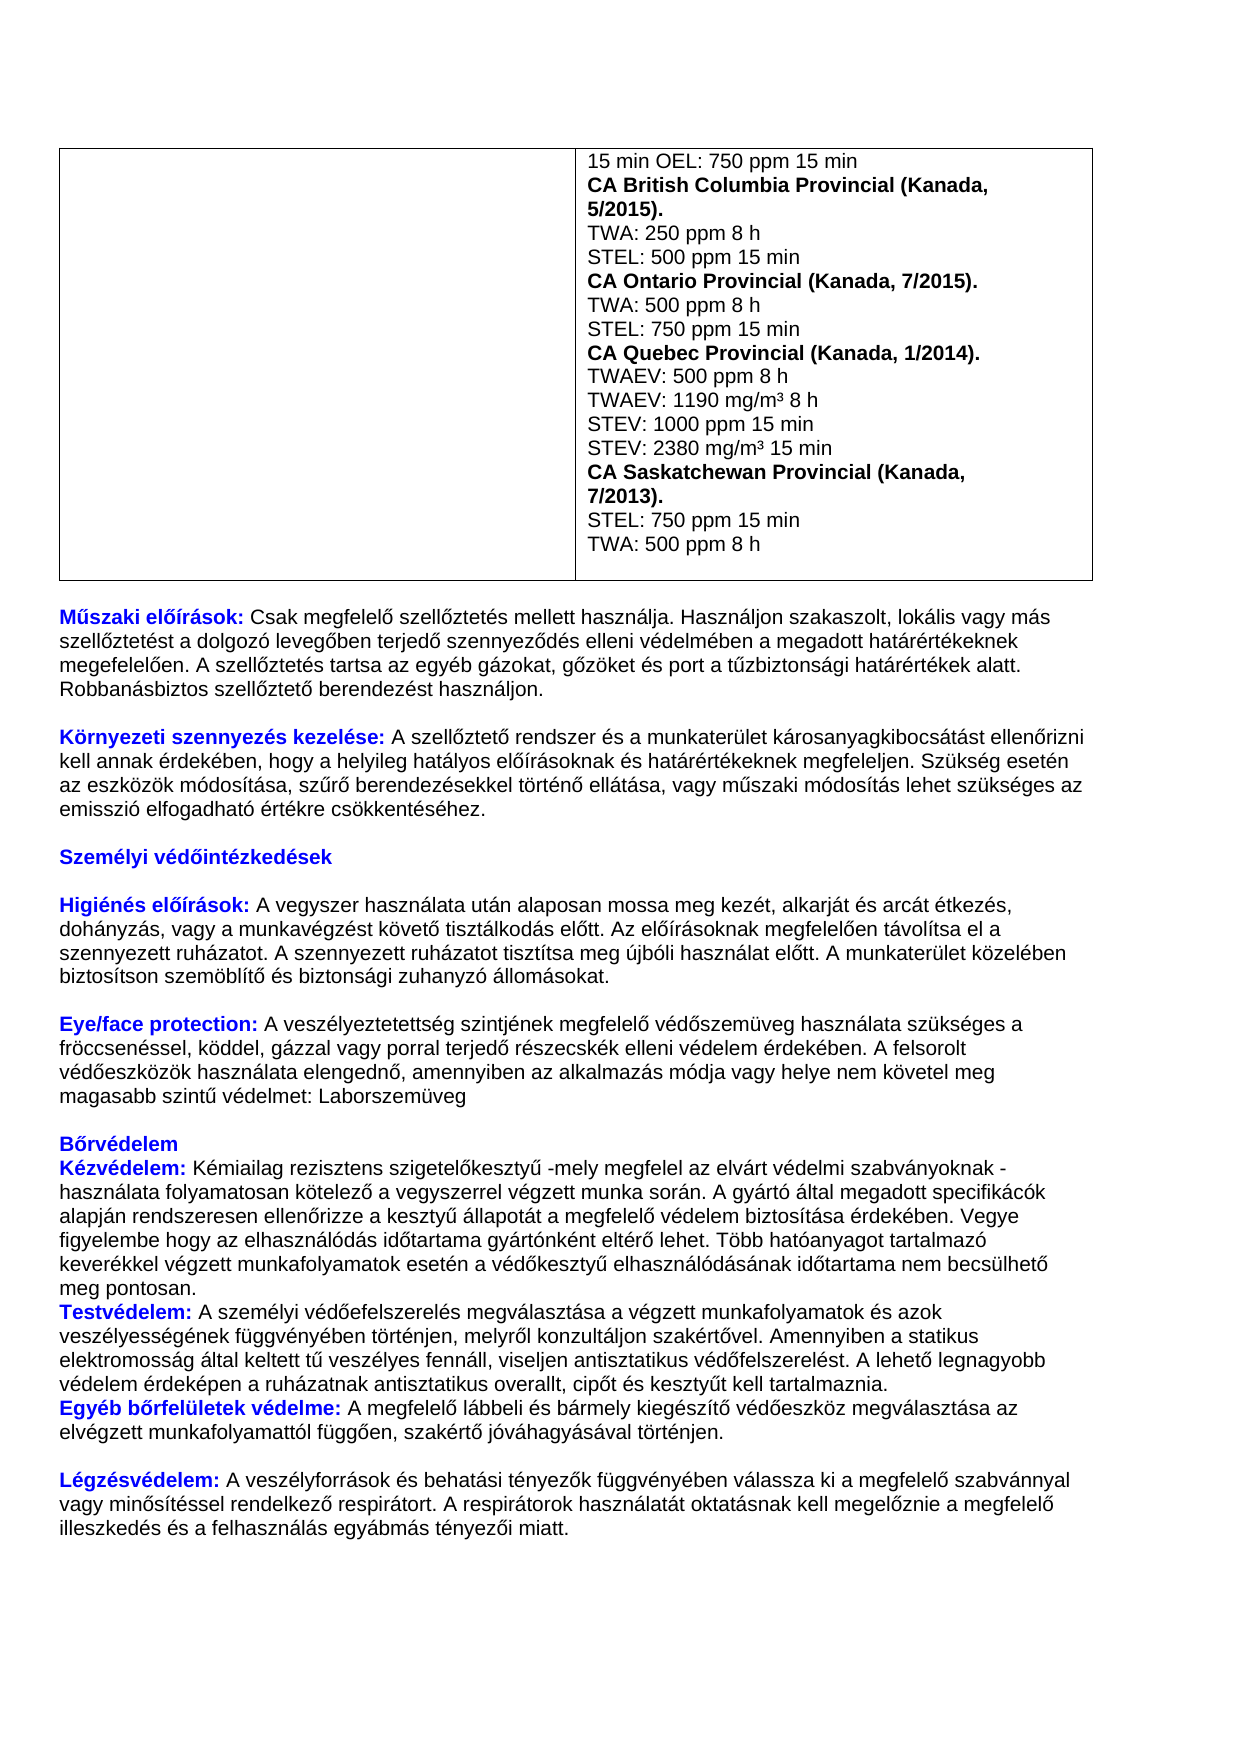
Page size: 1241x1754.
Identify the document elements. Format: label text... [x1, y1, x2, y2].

text Egyéb bőrfelületek védelme: A megfelelő lábbeli és bármely kiegészítő védőeszköz megválasztása az elvégzett munkafolyamattól függően, szakértő jóváhagyásával történjen. [59, 1396, 1093, 1443]
text Eye/face protection: A veszélyeztetettség szintjének megfelelő védőszemüveg használata szükséges a fröccsenéssel, köddel, gázzal vagy porral terjedő részecskék elleni védelem érdekében. A felsorolt védőeszközök használata elengednő, amennyiben az alkalmazás módja vagy helye nem követel meg magasabb szintű védelmet: Laborszemüveg [59, 1012, 1093, 1108]
text Légzésvédelem: A veszélyforrások és behatási tényezők függvényében válassza ki a megfelelő szabvánnyal vagy minősítéssel rendelkező respirátort. A respirátorok használatát oktatásnak kell megelőznie a megfelelő illeszkedés és a felhasználás egyábmás tényezői miatt. [59, 1467, 1093, 1539]
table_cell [576, 149, 1092, 580]
text Higiénés előírások: A vegyszer használata után alaposan mossa meg kezét, alkarját és arcát étkezés, dohányzás, vagy a munkavégzést követő tisztálkodás előtt. Az előírásoknak megfelelően távolítsa el a szennyezett ruházatot. A szennyezett ruházatot tisztítsa meg újbóli használat előtt. A munkaterület közelében biztosítson szemöblítő és biztonsági zuhanyzó állomásokat. [59, 892, 1093, 988]
text Környezeti szennyezés kezelése: A szellőztető rendszer és a munkaterület károsanyagkibocsátást ellenőrizni kell annak érdekében, hogy a helyileg hatályos előírásoknak és határértékeknek megfeleljen. Szükség esetén az eszközök módosítása, szűrő berendezésekkel történő ellátása, vagy műszaki módosítás lehet szükséges az emisszió elfogadható értékre csökkentéséhez. [59, 725, 1093, 821]
text Bőrvédelem [59, 1132, 1093, 1156]
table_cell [60, 149, 575, 580]
text Kézvédelem: Kémiailag rezisztens szigetelőkesztyű -mely megfelel az elvárt védelmi szabványoknak - használata folyamatosan kötelező a vegyszerrel végzett munka során. A gyártó által megadott specifikácók alapján rendszeresen ellenőrizze a kesztyű állapotát a megfelelő védelem biztosítása érdekében. Vegye figyelembe hogy az elhasználódás időtartama gyártónként eltérő lehet. Több hatóanyagot tartalmazó keverékkel végzett munkafolyamatok esetén a védőkesztyű elhasználódásának időtartama nem becsülhető meg pontosan. [59, 1156, 1093, 1300]
text Személyi védőintézkedések [59, 844, 1093, 868]
text Testvédelem: A személyi védőefelszerelés megválasztása a végzett munkafolyamatok és azok veszélyességének függvényében történjen, melyről konzultáljon szakértővel. Amennyiben a statikus elektromosság által keltett tű veszélyes fennáll, viseljen antisztatikus védőfelszerelést. A lehető legnagyobb védelem érdeképen a ruházatnak antisztatikus overallt, cipőt és kesztyűt kell tartalmaznia. [59, 1300, 1093, 1396]
text Műszaki előírások: Csak megfelelő szellőztetés mellett használja. Használjon szakaszolt, lokális vagy más szellőztetést a dolgozó levegőben terjedő szennyeződés elleni védelmében a megadott határértékeknek megefelelően. A szellőztetés tartsa az egyéb gázokat, gőzöket és port a tűzbiztonsági határértékek alatt. Robbanásbiztos szellőztető berendezést használjon. [59, 605, 1093, 701]
